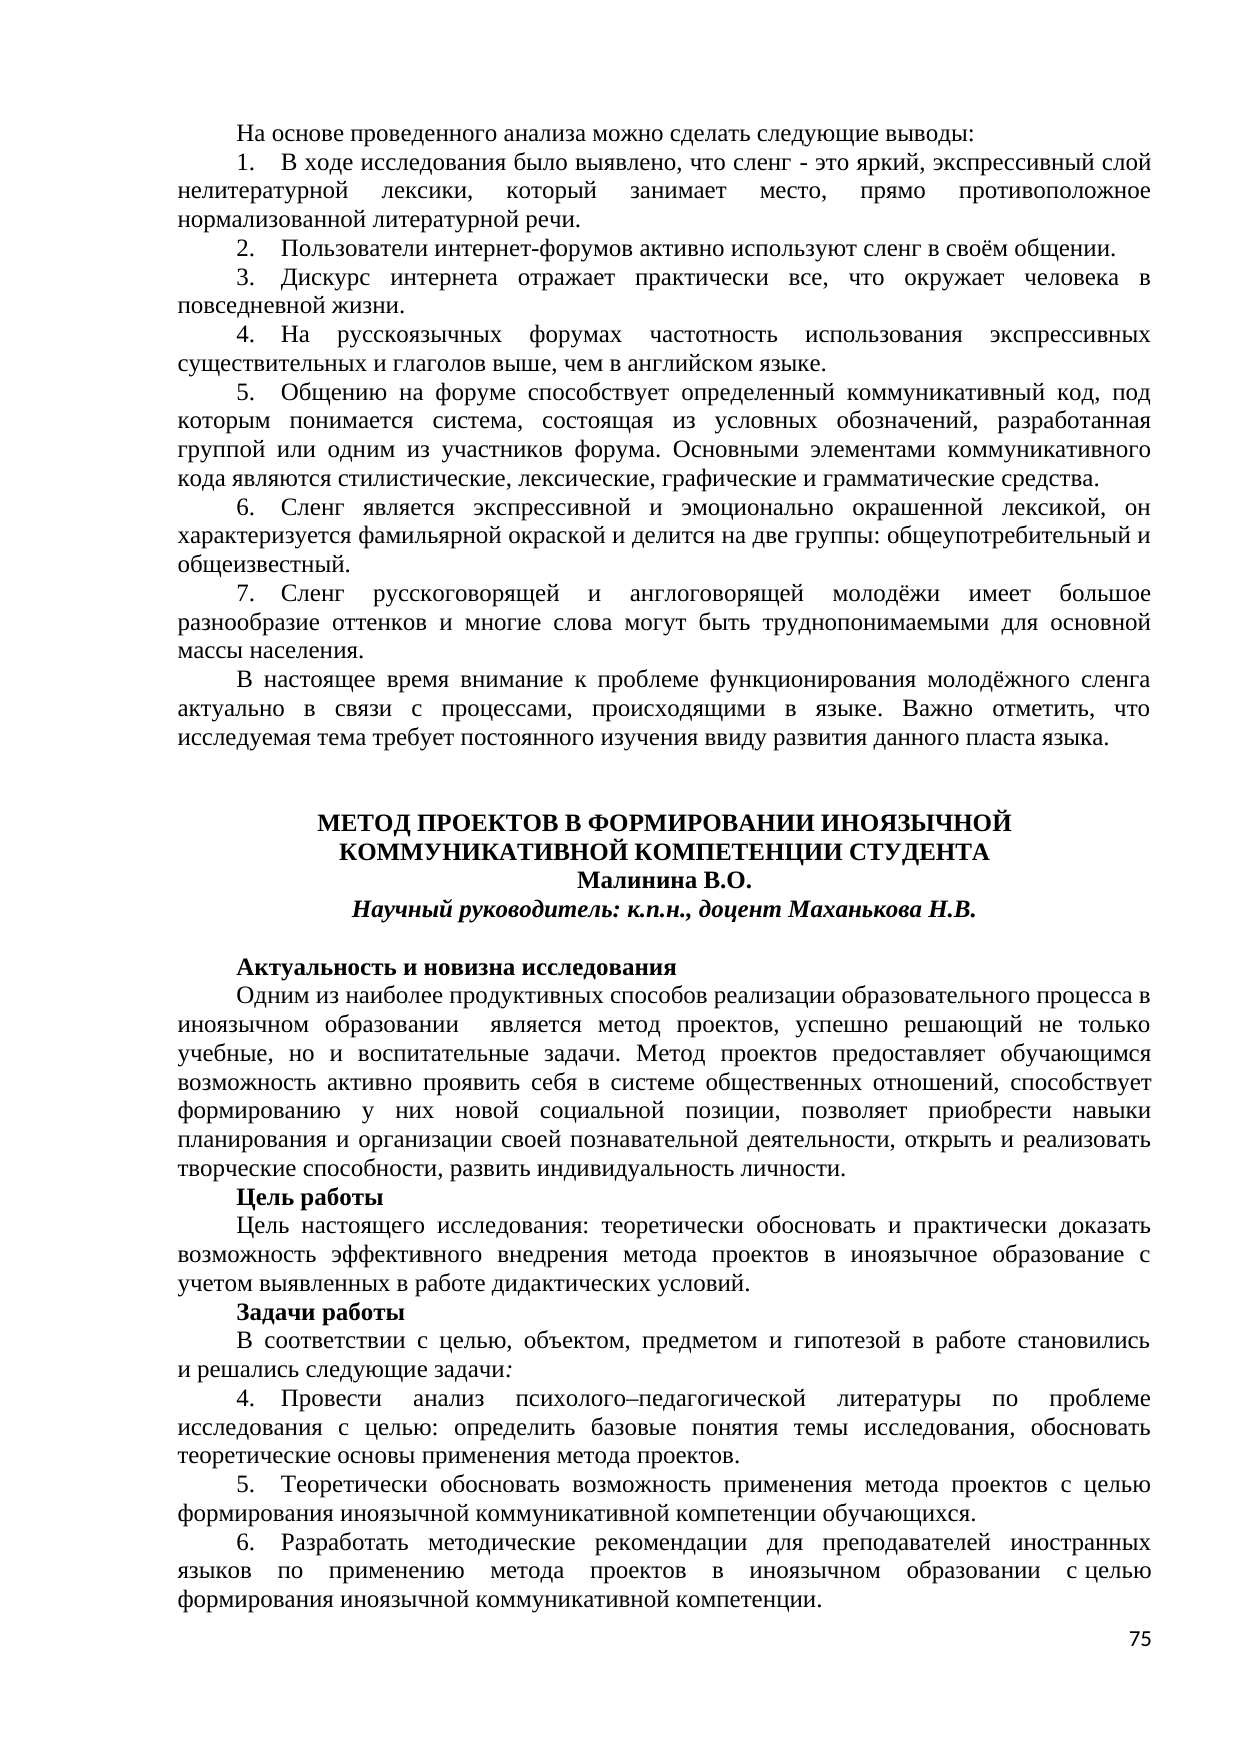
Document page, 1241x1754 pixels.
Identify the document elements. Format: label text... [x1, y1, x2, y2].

text В настоящее время внимание к проблеме функционирования молодёжного сленга актуально в связи с процессами, происходящими в языке. Важно отметить, что исследуемая тема требует постоянного изучения ввиду развития данного пласта языка. [177, 664, 1152, 751]
list Общению на форуме способствует определенный коммуникативный код, под которым понимается система, состоящая из условных обозначений, разработанная группой или одним из участников форума. Основными элементами коммуникативного кода являются стилистические, лексические, графические и грамматические средства. [177, 377, 1152, 492]
list Теоретически обосновать возможность применения метода проектов с целью формирования иноязычной коммуникативной компетенции обучающихся. [177, 1469, 1152, 1527]
text В соответствии с целью, объектом, предметом и гипотезой в работе становились и решались следующие задачи: [177, 1326, 1152, 1383]
list Провести анализ психолого–педагогической литературы по проблеме исследования с целью: определить базовые понятия темы исследования, обосновать теоретические основы применения метода проектов. [177, 1383, 1152, 1469]
text Задачи работы [177, 1297, 1152, 1326]
list Пользователи интернет-форумов активно используют сленг в своём общении. [177, 233, 1152, 262]
text Малинина В.О. [177, 866, 1152, 894]
list Сленг русскоговорящей и англоговорящей молодёжи имеет большое разнообразие оттенков и многие слова могут быть труднопонимаемыми для основной массы населения. [177, 578, 1152, 664]
list Разработать методические рекомендации для преподавателей иностранных языков по применению метода проектов в иноязычном образовании с целью формирования иноязычной коммуникативной компетенции. [177, 1527, 1152, 1613]
list В ходе исследования было выявлено, что сленг - это яркий, экспрессивный слой нелитературной лексики, который занимает место, прямо противоположное нормализованной литературной речи. [177, 147, 1152, 233]
text Научный руководитель: к.п.н., доцент Маханькова Н.В. [177, 894, 1152, 923]
list Дискурс интернета отражает практически все, что окружает человека в повседневной жизни. [177, 262, 1152, 319]
text Актуальность и новизна исследования [177, 952, 1152, 981]
text МЕТОД ПРОЕКТОВ В ФОРМИРОВАНИИ ИНОЯЗЫЧНОЙ КОММУНИКАТИВНОЙ КОМПЕТЕНЦИИ СТУДЕНТА [177, 808, 1152, 866]
text Цель работы [177, 1182, 1152, 1211]
text На основе проведенного анализа можно сделать следующие выводы: [177, 118, 1152, 147]
list На русскоязычных форумах частотность использования экспрессивных существительных и глаголов выше, чем в английском языке. [177, 319, 1152, 377]
list Сленг является экспрессивной и эмоционально окрашенной лексикой, он характеризуется фамильярной окраской и делится на две группы: общеупотребительный и общеизвестный. [177, 492, 1152, 578]
text Цель настоящего исследования: теоретически обосновать и практически доказать возможность эффективного внедрения метода проектов в иноязычное образование с учетом выявленных в работе дидактических условий. [177, 1211, 1152, 1297]
text Одним из наиболее продуктивных способов реализации образовательного процесса в иноязычном образовании является метод проектов, успешно решающий не только учебные, но и воспитательные задачи. Метод проектов предоставляет обучающимся возможность активно проявить себя в системе общественных отношений, способствует формированию у них новой социальной позиции, позволяет приобрести навыки планирования и организации своей познавательной деятельности, открыть и реализовать творческие способности, развить индивидуальность личности. [177, 981, 1152, 1182]
